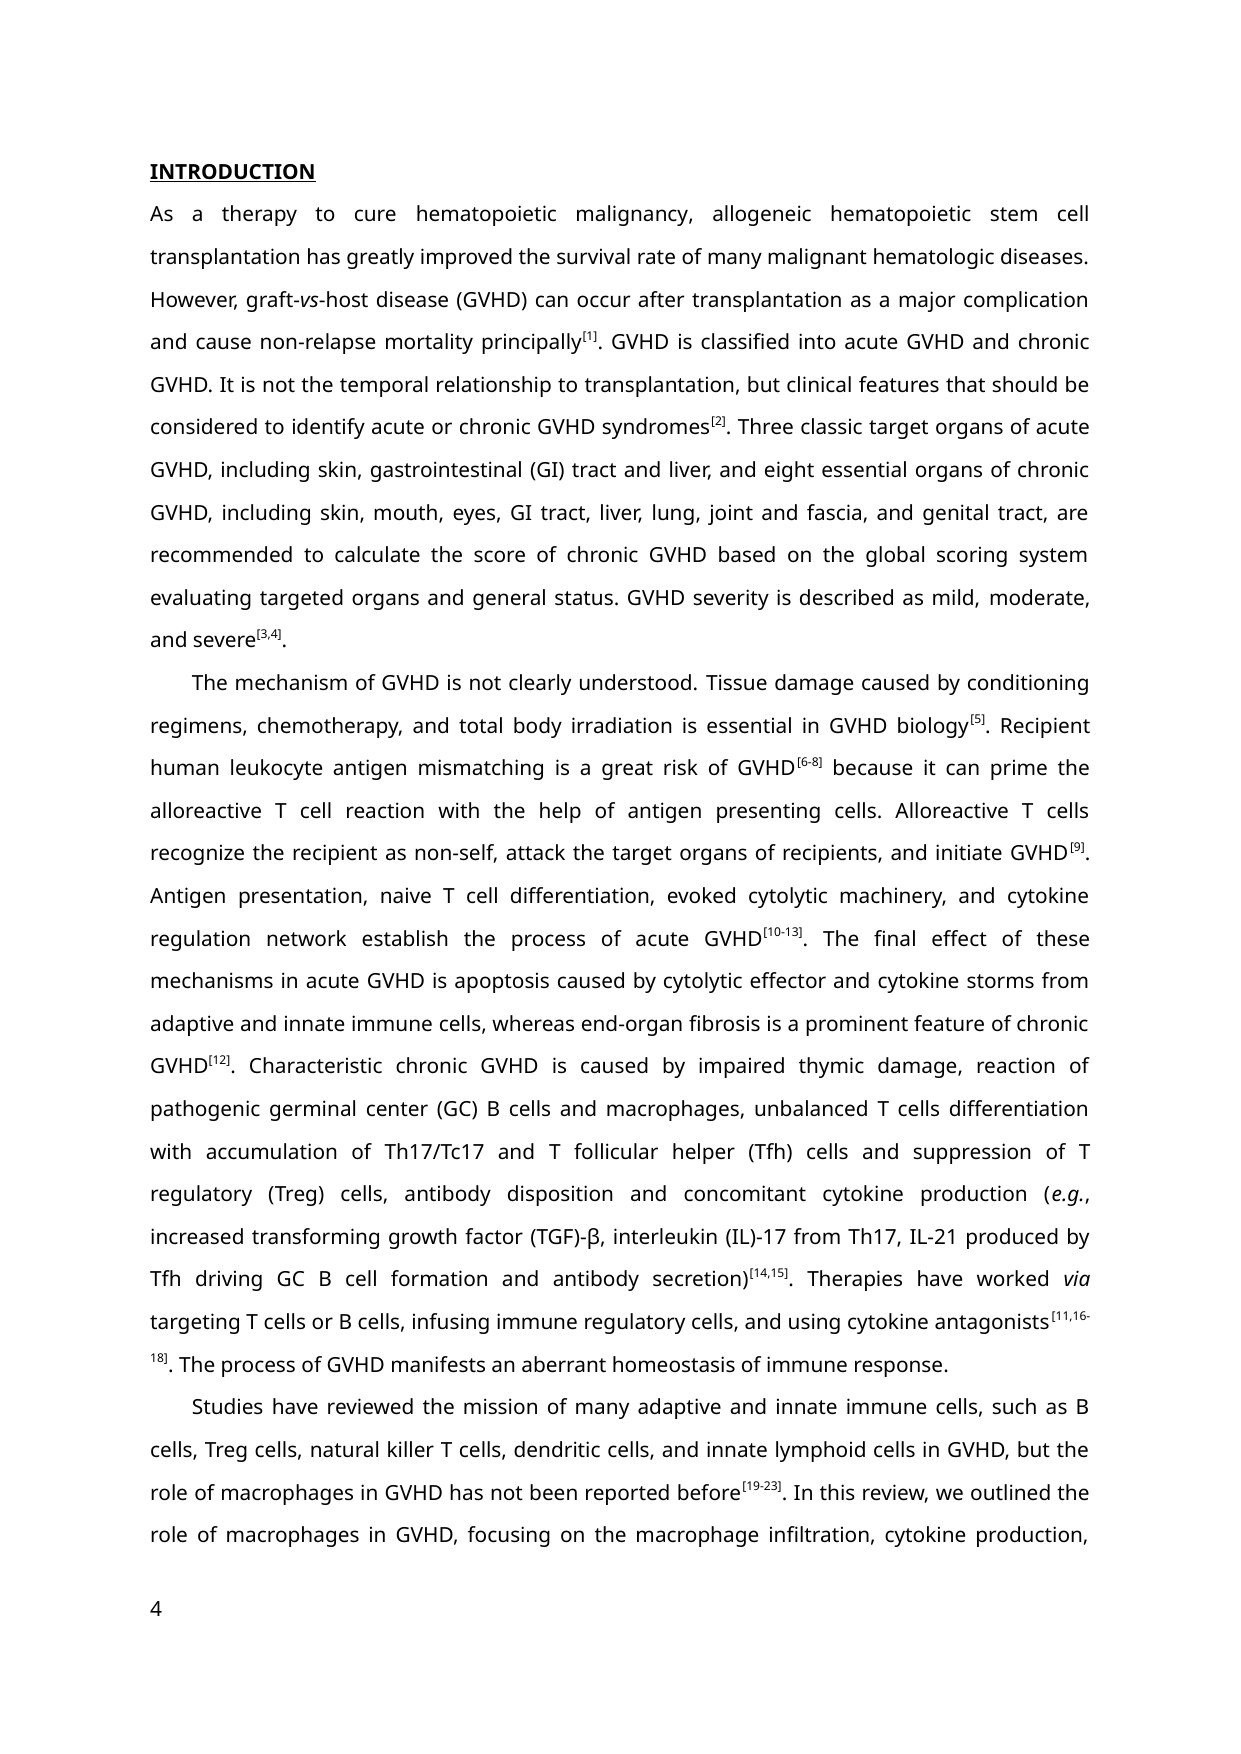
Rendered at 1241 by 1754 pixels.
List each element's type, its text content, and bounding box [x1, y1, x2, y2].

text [150, 1392, 1090, 1549]
text As a therapy to cure hematopoietic malignancy, allogeneic hematopoietic stem cell transplantation has greatly improved the survival rate of many malignant hematologic diseases. However, graft-vs-host disease (GVHD) can occur after transplantation as a major complication and cause non-relapse mortality principally[1]. GVHD is classified into acute GVHD and chronic GVHD. It is not the temporal relationship to transplantation, but clinical features that should be considered to identify acute or chronic GVHD syndromes[2]. Three classic target organs of acute GVHD, including skin, gastrointestinal (GI) tract and liver, and eight essential organs of chronic GVHD, including skin, mouth, eyes, GI tract, liver, lung, joint and fascia, and genital tract, are recommended to calculate the score of chronic GVHD based on the global scoring system evaluating targeted organs and general status. GVHD severity is described as mild, moderate, and severe[3,4]. [150, 199, 1090, 654]
text INTRODUCTION [150, 157, 1090, 185]
text The mechanism of GVHD is not clearly understood. Tissue damage caused by conditioning regimens, chemotherapy, and total body irradiation is essential in GVHD biology[5]. Recipient human leukocyte antigen mismatching is a great risk of GVHD[6-8] because it can prime the alloreactive T cell reaction with the help of antigen presenting cells. Alloreactive T cells recognize the recipient as non-self, attack the target organs of recipients, and initiate GVHD[9]. Antigen presentation, naive T cell differentiation, evoked cytolytic machinery, and cytokine regulation network establish the process of acute GVHD[10-13]. The final effect of these mechanisms in acute GVHD is apoptosis caused by cytolytic effector and cytokine storms from adaptive and innate immune cells, whereas end-organ fibrosis is a prominent feature of chronic GVHD[12]. Characteristic chronic GVHD is caused by impaired thymic damage, reaction of pathogenic germinal center (GC) B cells and macrophages, unbalanced T cells differentiation with accumulation of Th17/Tc17 and T follicular helper (Tfh) cells and suppression of T regulatory (Treg) cells, antibody disposition and concomitant cytokine production (e.g., increased transforming growth factor (TGF)-β, interleukin (IL)-17 from Th17, IL-21 produced by Tfh driving GC B cell formation and antibody secretion)[14,15]. Therapies have worked via targeting T cells or B cells, infusing immune regulatory cells, and using cytokine antagonists[11,16-18]. The process of GVHD manifests an aberrant homeostasis of immune response. [150, 668, 1090, 1378]
